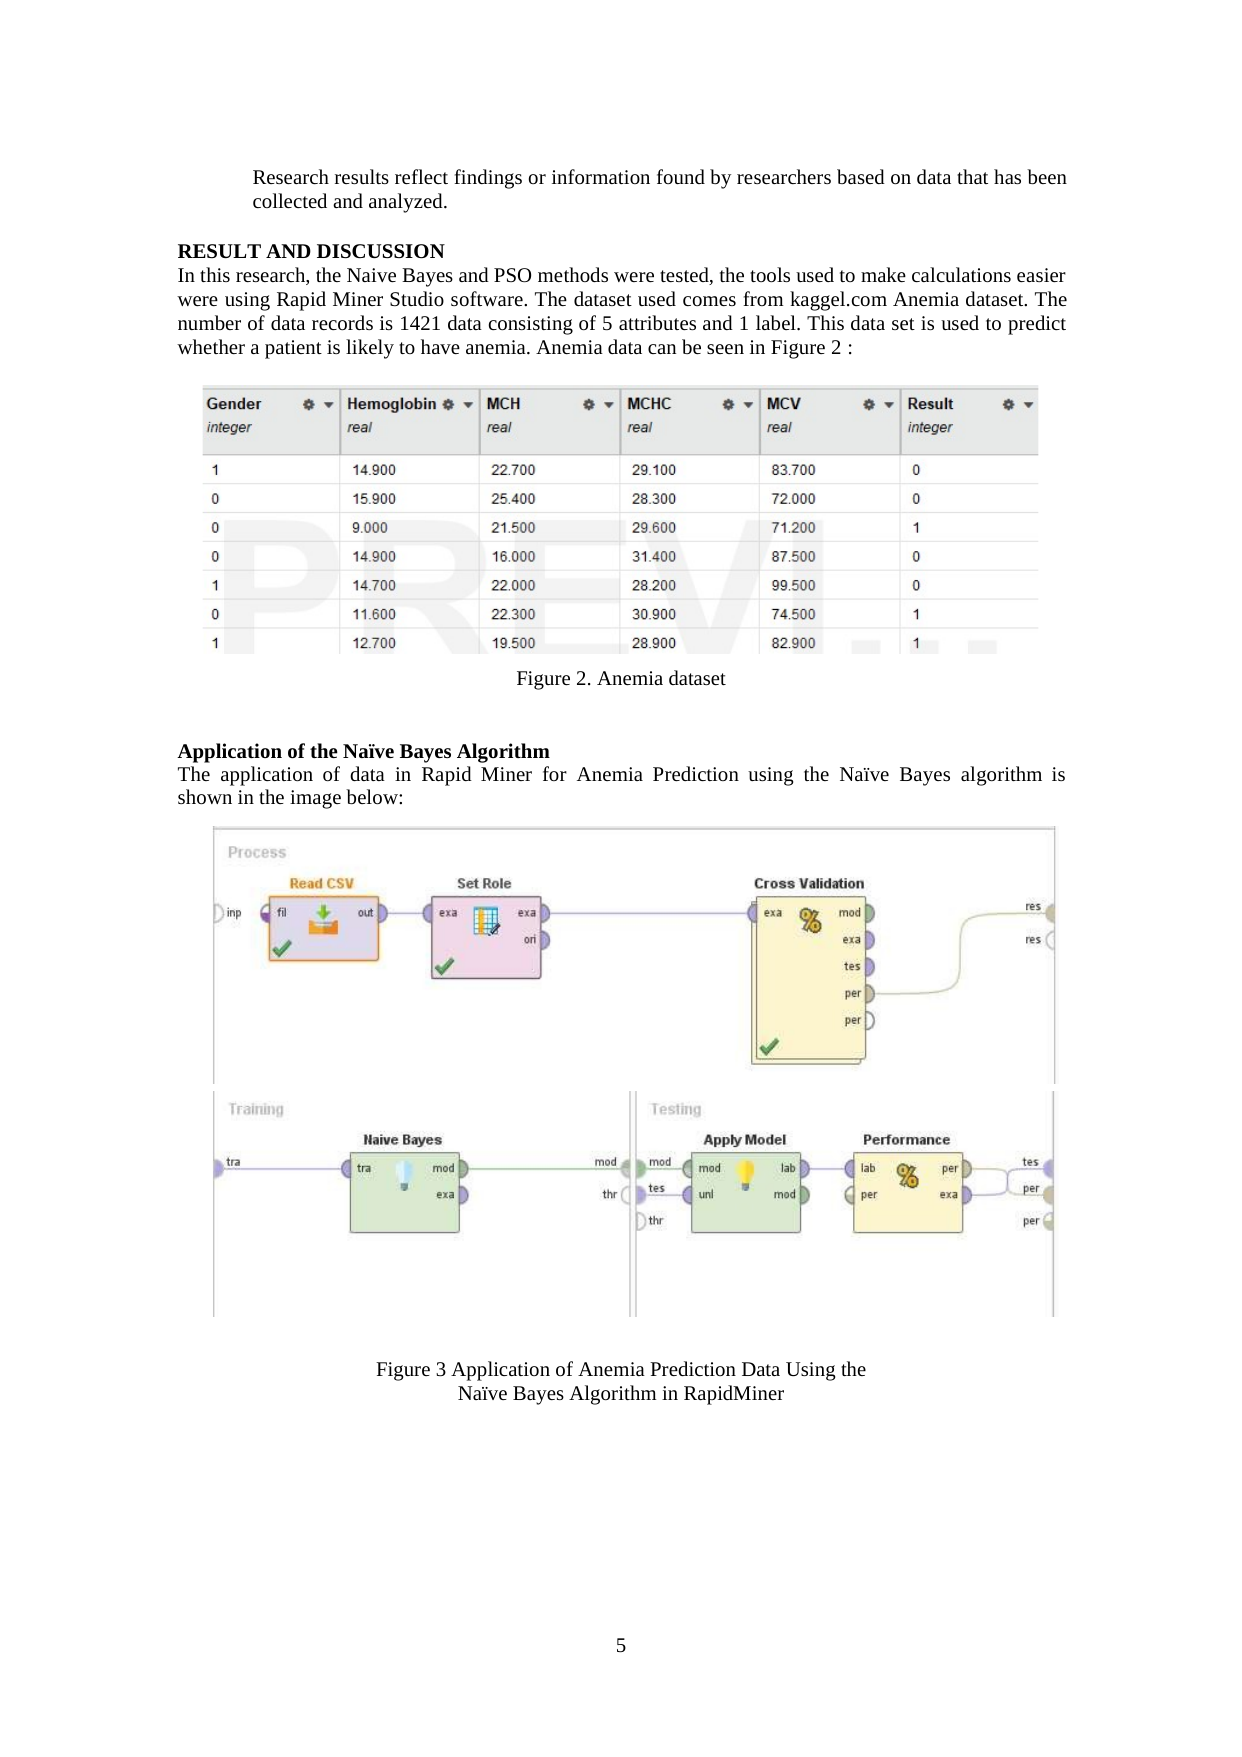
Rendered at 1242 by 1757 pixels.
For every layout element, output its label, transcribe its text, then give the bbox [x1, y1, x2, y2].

text Research results reflect findings or information found by researchers based on data that has been collected and analyzed. [252, 164, 1067, 213]
text RESULT AND DISCUSSION [177, 239, 448, 263]
text The application of data in Rapid Miner for Anemia Prediction using the Naïve Bayes algorithm is shown in the image below: [177, 763, 1067, 809]
text Figure 2. Anemia dataset [512, 666, 730, 690]
text In this research, the Naive Bayes and PSO methods were tested, the tools used to make calculations easier [177, 263, 1067, 287]
text Application of the Naïve Bayes Algorithm [177, 739, 552, 763]
text Figure 3 Application of Anemia Prediction Data Using the [372, 1357, 869, 1381]
text were using Rapid Miner Studio software. The dataset used comes from kaggel.com Anemia dataset. The number of data records is 1421 data consisting of 5 attributes and 1 label. This data set is used to predict whether a patient is likely to have anemia. Anemia data can be seen in Figure 2 : [177, 287, 1068, 359]
picture [212, 826, 1059, 1084]
picture [212, 1091, 1059, 1317]
text Naïve Bayes Algorithm in RapidMiner [455, 1381, 786, 1405]
picture [202, 385, 1039, 654]
